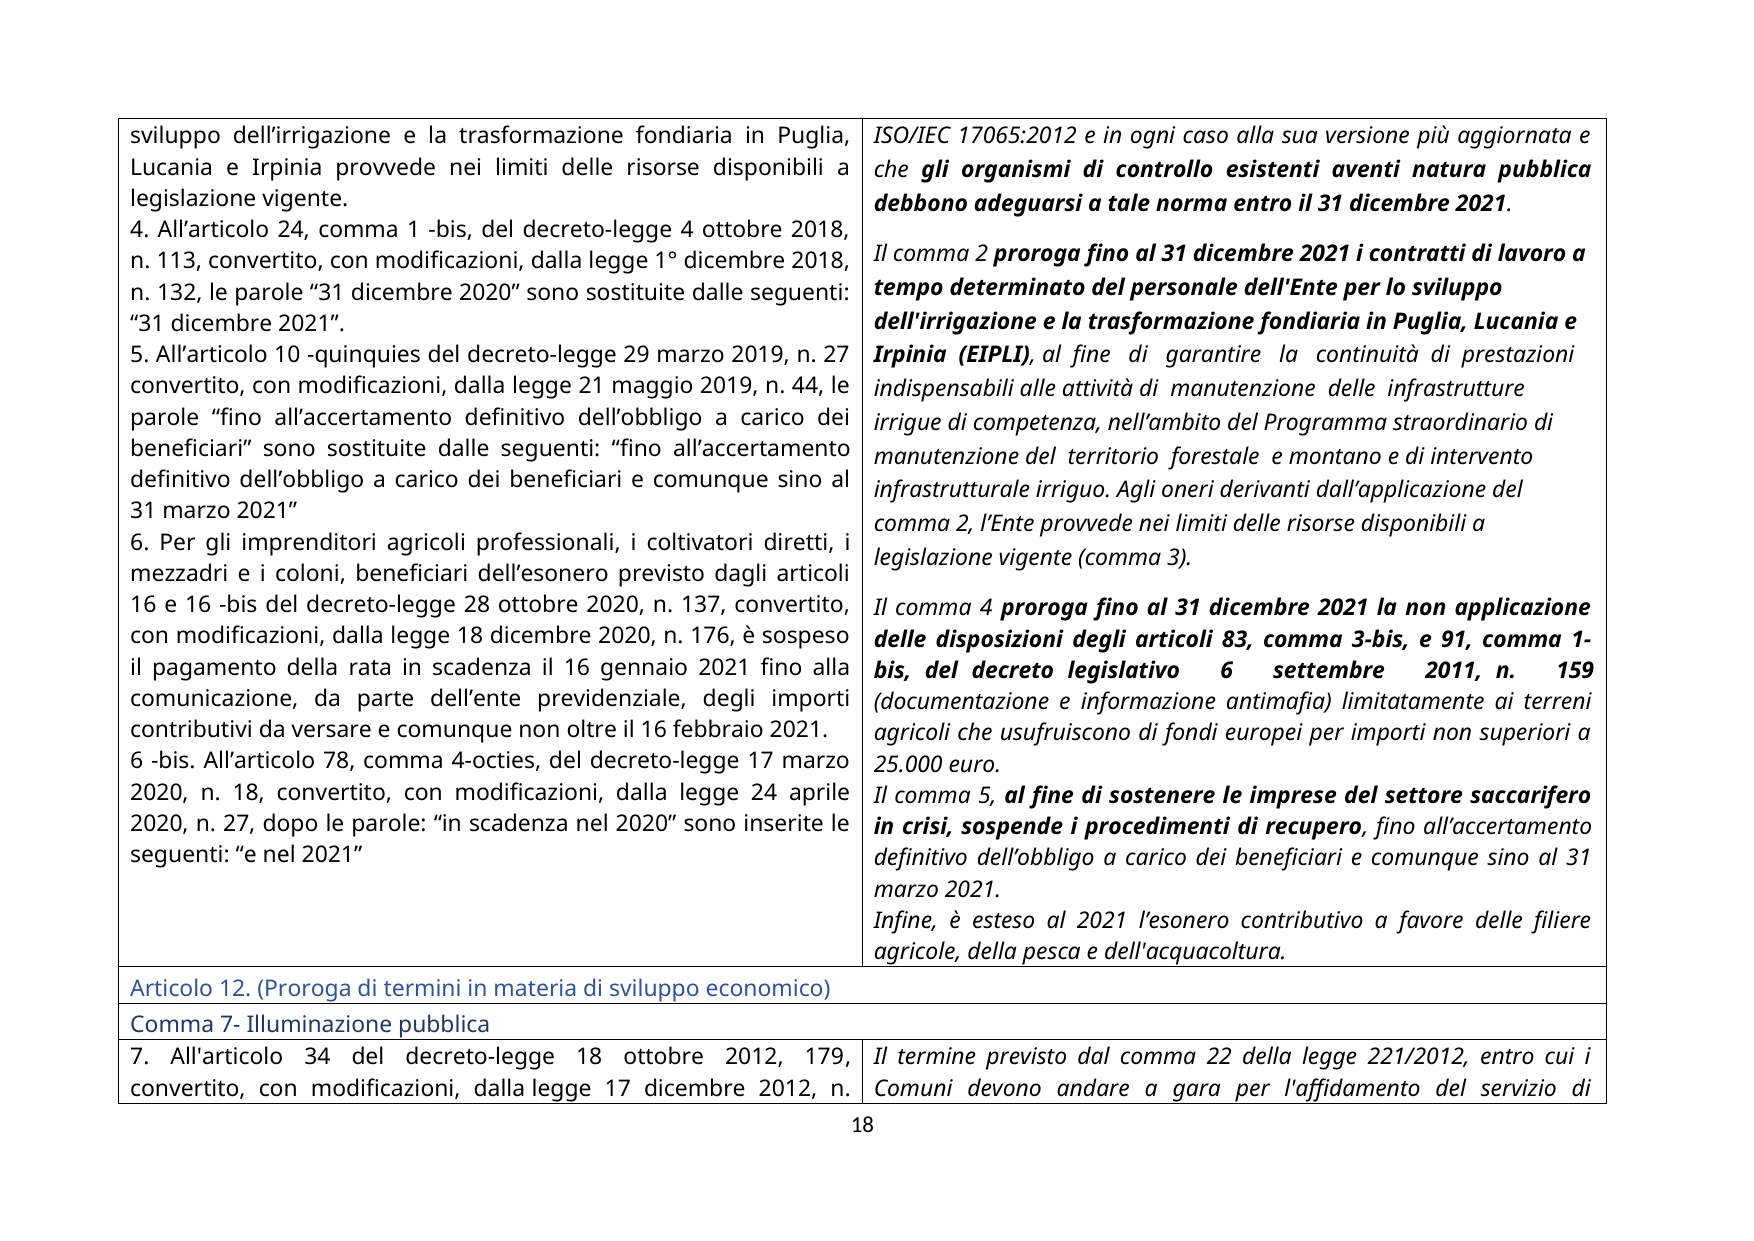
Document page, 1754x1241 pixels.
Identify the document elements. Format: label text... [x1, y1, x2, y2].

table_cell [119, 119, 862, 966]
table_cell Comma 7- Illuminazione pubblica [119, 1004, 1606, 1039]
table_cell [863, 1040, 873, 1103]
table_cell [863, 119, 1606, 966]
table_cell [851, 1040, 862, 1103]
table_cell Articolo 12. (Proroga di termini in materia di sviluppo economico) [119, 967, 1606, 1003]
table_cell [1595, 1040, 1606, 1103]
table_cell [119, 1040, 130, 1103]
